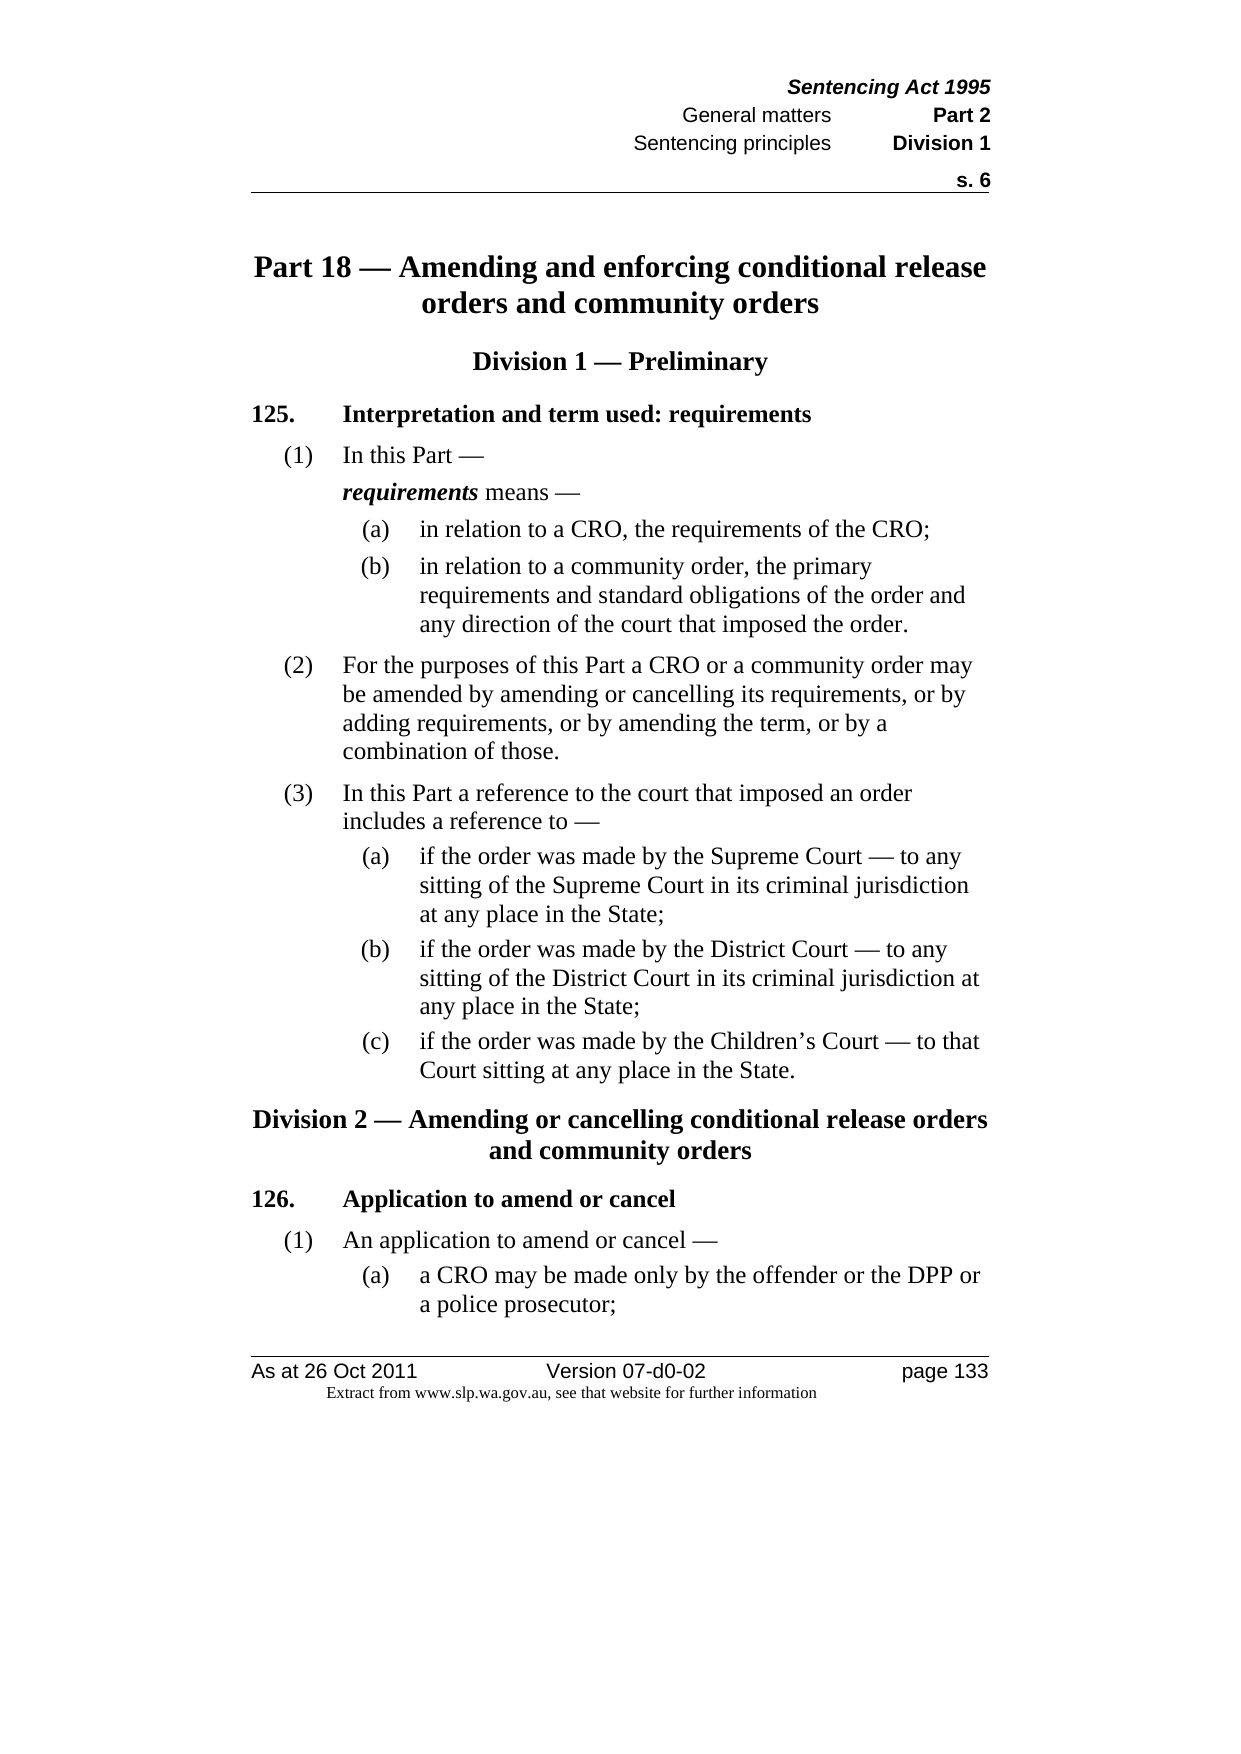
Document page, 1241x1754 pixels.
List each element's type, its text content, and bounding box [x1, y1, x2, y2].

subtitle Division 1 — Preliminary [251, 345, 989, 376]
subtitle Division 2 — Amending or cancelling conditional release orders and community orders [251, 1103, 989, 1165]
text (a) in relation to a CRO, the requirements of the CRO; [251, 514, 989, 543]
text (a) if the order was made by the Supreme Court — to any sitting of the Supreme Court in its criminal jurisdiction at any place in the State; [251, 841, 989, 928]
text (1) An application to amend or cancel — [251, 1225, 989, 1254]
text (a) a CRO may be made only by the offender or the DPP or a police prosecutor; [251, 1260, 989, 1317]
text (b) in relation to a community order, the primary requirements and standard obligations of the order and any direction of the court that imposed the order. [251, 551, 989, 638]
subtitle Part 18 — Amending and enforcing conditional release orders and community orders [251, 248, 989, 320]
text (1) In this Part — [251, 440, 989, 469]
text (c) if the order was made by the Children’s Court — to that Court sitting at any place in the State. [251, 1026, 989, 1084]
text (3) In this Part a reference to the court that imposed an order includes a reference to — [251, 778, 989, 835]
subtitle 125. Interpretation and term used: requirements [251, 399, 989, 428]
text requirements means — [251, 477, 989, 506]
text (2) For the purposes of this Part a CRO or a community order may be amended by amending or cancelling its requirements, or by adding requirements, or by amending the term, or by a combination of those. [251, 650, 989, 765]
subtitle 126. Application to amend or cancel [251, 1184, 989, 1212]
text (b) if the order was made by the District Court — to any sitting of the District Court in its criminal jurisdiction at any place in the State; [251, 934, 989, 1020]
